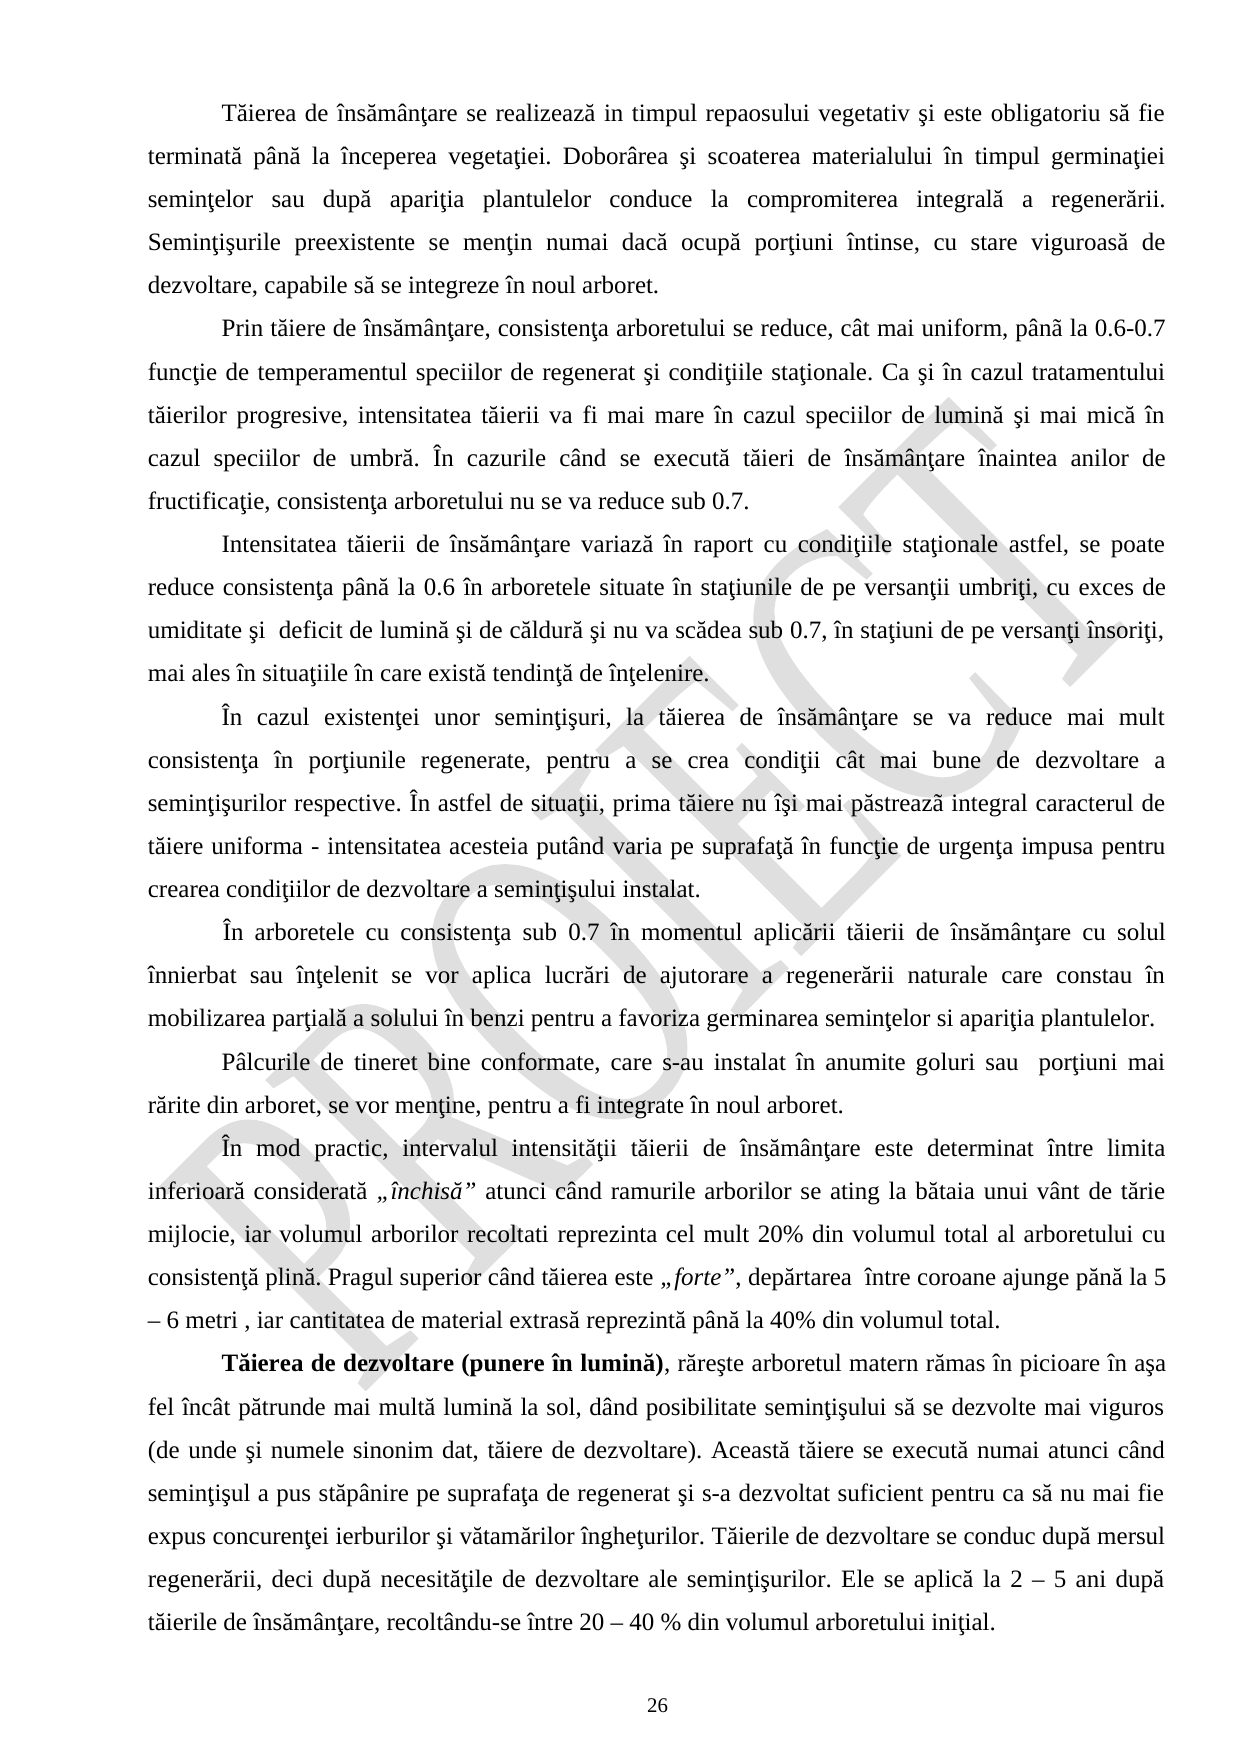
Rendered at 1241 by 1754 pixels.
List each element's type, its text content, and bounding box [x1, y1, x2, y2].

subtitle Intensitatea tăierii de însămânţare variază în raport cu condiţiile staţionale astfel, se poate reduce consistenţa până la 0.6 în arboretele situate în staţiunile de pe versanţii umbriţi, cu exces de umiditate şi deficit de lumină şi de căldură şi nu va scădea sub 0.7, în staţiuni de pe versanţi însoriţi, mai ales în situaţiile în care există tendinţă de înţelenire. [148, 529, 1167, 687]
text Tăierea de dezvoltare (punere în lumină), răreşte arboretul matern rămas în picioare în aşa fel încât pătrunde mai multă lumină la sol, dând posibilitate seminţişului să se dezvolte mai viguros (de unde şi numele sinonim dat, tăiere de dezvoltare). Această tăiere se execută numai atunci când seminţişul a pus stăpânire pe suprafaţa de regenerat şi s-a dezvoltat suficient pentru ca să nu mai fie expus concurenţei ierburilor şi vătamărilor îngheţurilor. Tăierile de dezvoltare se conduc după mersul regenerării, deci după necesităţile de dezvoltare ale seminţişurilor. Ele se aplică la 2 – 5 ani după tăierile de însămânţare, recoltându-se între 20 – 40 % din volumul arboretului iniţial. [148, 1348, 1167, 1636]
text În mod practic, intervalul intensităţii tăierii de însămânţare este determinat între limita inferioară considerată „închisă” atunci când ramurile arborilor se ating la bătaia unui vânt de tărie mijlocie, iar volumul arborilor recoltati reprezinta cel mult 20% din volumul total al arboretului cu consistenţă plină. Pragul superior când tăierea este „forte”, depărtarea între coroane ajunge pănă la 5 – 6 metri , iar cantitatea de material extrasă reprezintă până la 40% din volumul total. [148, 1133, 1167, 1334]
text Tăierea de însămânţare se realizează in timpul repaosului vegetativ şi este obligatoriu să fie terminată până la începerea vegetaţiei. Doborârea şi scoaterea materialului în timpul germinaţiei seminţelor sau după apariţia plantulelor conduce la compromiterea integrală a regenerării. Seminţişurile preexistente se menţin numai dacă ocupă porţiuni întinse, cu stare viguroasă de dezvoltare, capabile să se integreze în noul arboret. [148, 98, 1167, 299]
subtitle Pâlcurile de tineret bine conformate, care s-au instalat în anumite goluri sau porţiuni mai rărite din arboret, se vor menţine, pentru a fi integrate în noul arboret. [148, 1047, 1167, 1118]
text În arboretele cu consistenţa sub 0.7 în momentul aplicării tăierii de însămânţare cu solul înnierbat sau înţelenit se vor aplica lucrări de ajutorare a regenerării naturale care constau în mobilizarea parţială a solului în benzi pentru a favoriza germinarea seminţelor si apariţia plantulelor. [148, 917, 1167, 1032]
subtitle În cazul existenţei unor seminţişuri, la tăierea de însămânţare se va reduce mai mult consistenţa în porţiunile regenerate, pentru a se crea condiţii cât mai bune de dezvoltare a seminţişurilor respective. În astfel de situaţii, prima tăiere nu îşi mai păstreazã integral caracterul de tăiere uniforma - intensitatea acesteia putând varia pe suprafaţă în funcţie de urgenţa impusa pentru crearea condiţiilor de dezvoltare a seminţişului instalat. [148, 702, 1167, 903]
subtitle Prin tăiere de însămânţare, consistenţa arboretului se reduce, cât mai uniform, pânã la 0.6-0.7 funcţie de temperamentul speciilor de regenerat şi condiţiile staţionale. Ca şi în cazul tratamentului tăierilor progresive, intensitatea tăierii va fi mai mare în cazul speciilor de lumină şi mai mică în cazul speciilor de umbră. În cazurile când se execută tăieri de însămânţare înaintea anilor de fructificaţie, consistenţa arboretului nu se va reduce sub 0.7. [148, 313, 1167, 515]
